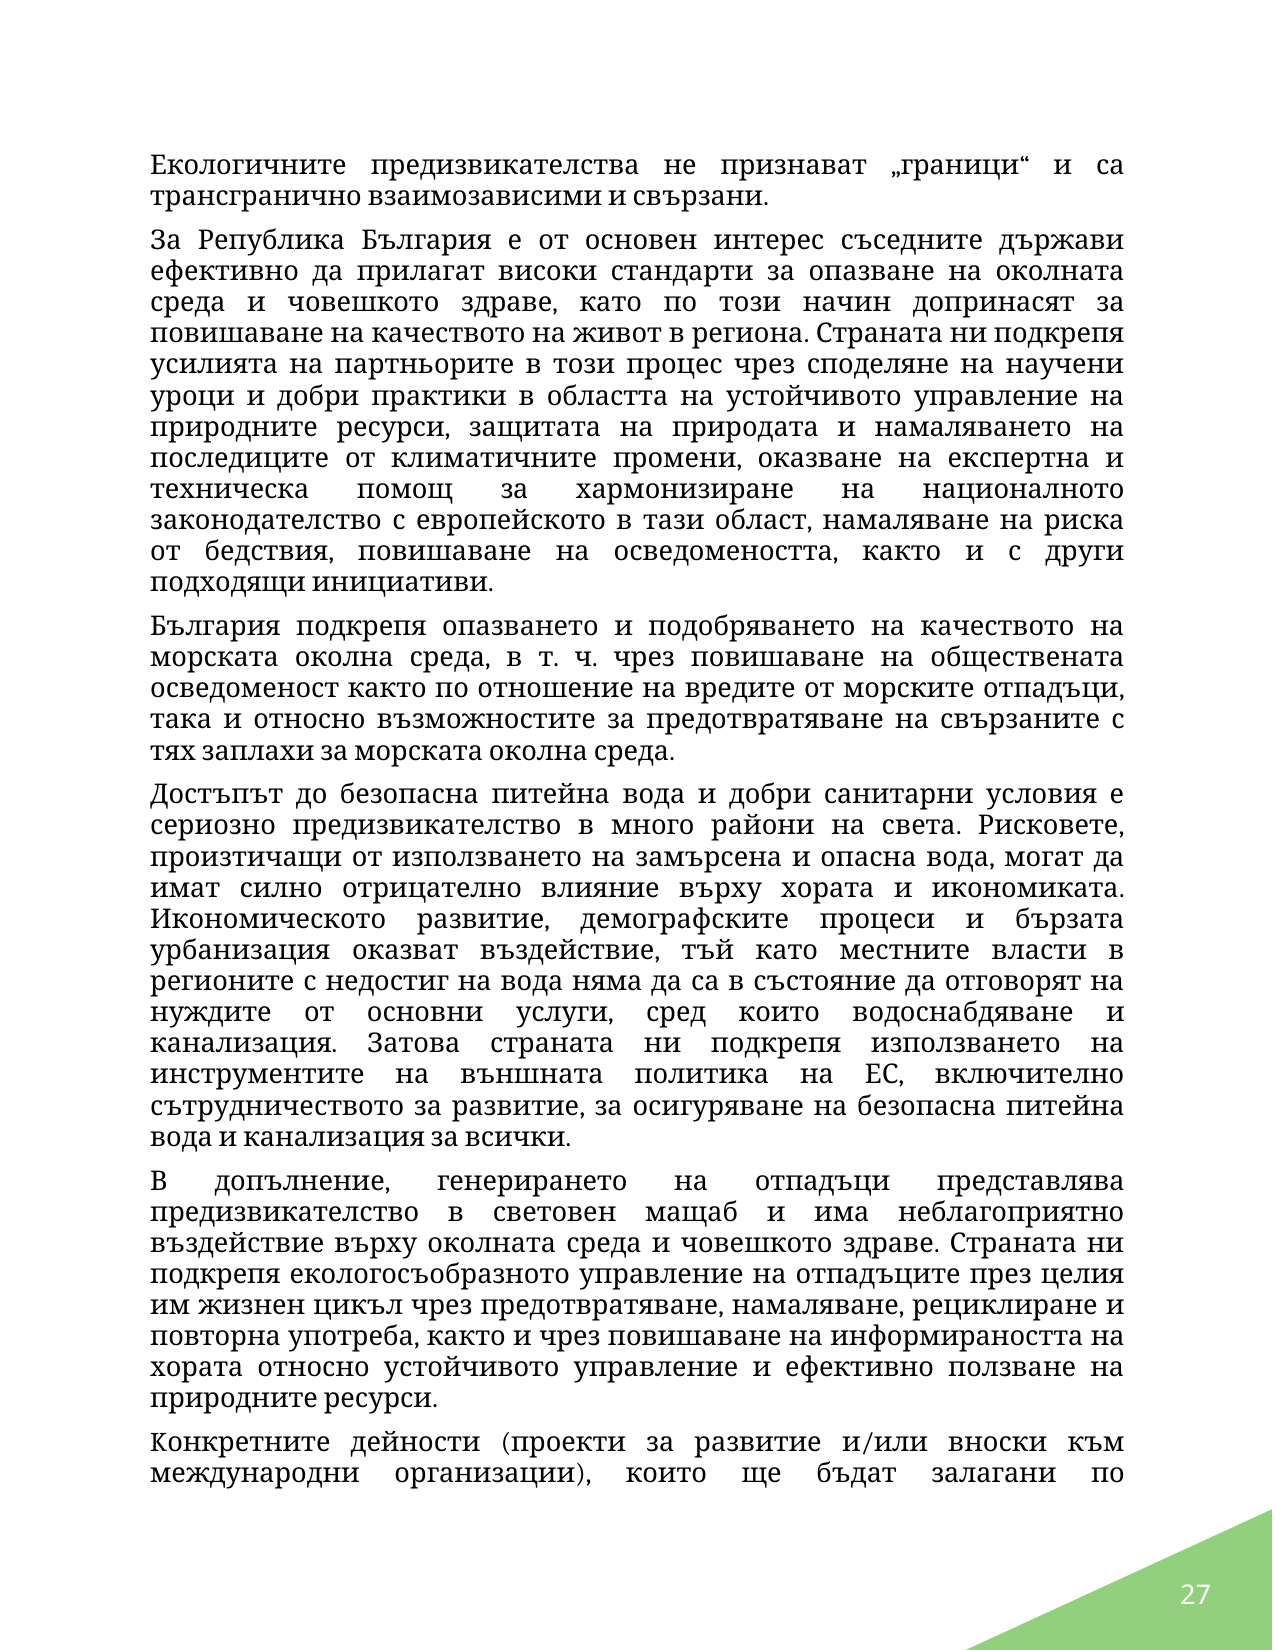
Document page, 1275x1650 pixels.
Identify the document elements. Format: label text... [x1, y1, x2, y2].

text България подкрепя опазването и подобряването на качеството на морската околна среда, в т. ч. чрез повишаване на обществената осведоменост както по отношение на вредите от морските отпадъци, така и относно възможностите за предотвратяване на свързаните с тях заплахи за морската околна среда. [150, 611, 1125, 767]
text Достъпът до безопасна питейна вода и добри санитарни условия е сериозно предизвикателство в много райони на света. Рисковете, произтичащи от използването на замърсена и опасна вода, могат да имат силно отрицателно влияние върху хората и икономиката. Икономическото развитие, демографските процеси и бързата урбанизация оказват въздействие, тъй като местните власти в регионите с недостиг на вода няма да са в състояние да отговорят на нуждите от основни услуги, сред които водоснабдяване и канализация. Затова страната ни подкрепя използването на инструментите на външната политика на ЕС, включително сътрудничеството за развитие, за осигуряване на безопасна питейна вода и канализация за всички. [150, 779, 1125, 1153]
text В допълнение, генерирането на отпадъци представлява предизвикателство в световен мащаб и има неблагоприятно въздействие върху околната среда и човешкото здраве. Страната ни подкрепя екологосъобразното управление на отпадъците през целия им жизнен цикъл чрез предотвратяване, намаляване, рециклиране и повторна употреба, както и чрез повишаване на информираността на хората относно устойчивото управление и ефективно ползване на природните ресурси. [150, 1166, 1125, 1415]
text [150, 1427, 1125, 1489]
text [150, 150, 1125, 212]
text За Република България е от основен интерес съседните държави ефективно да прилагат високи стандарти за опазване на околната среда и човешкото здраве, като по този начин допринасят за повишаване на качеството на живот в региона. Страната ни подкрепя усилията на партньорите в този процес чрез споделяне на научени уроци и добри практики в областта на устойчивото управление на природните ресурси, защитата на природата и намаляването на последиците от климатичните промени, оказване на експертна и техническа помощ за хармонизиране на националното законодателство с европейското в тази област, намаляване на риска от бедствия, повишаване на осведомеността, както и с други подходящи инициативи. [150, 225, 1125, 598]
